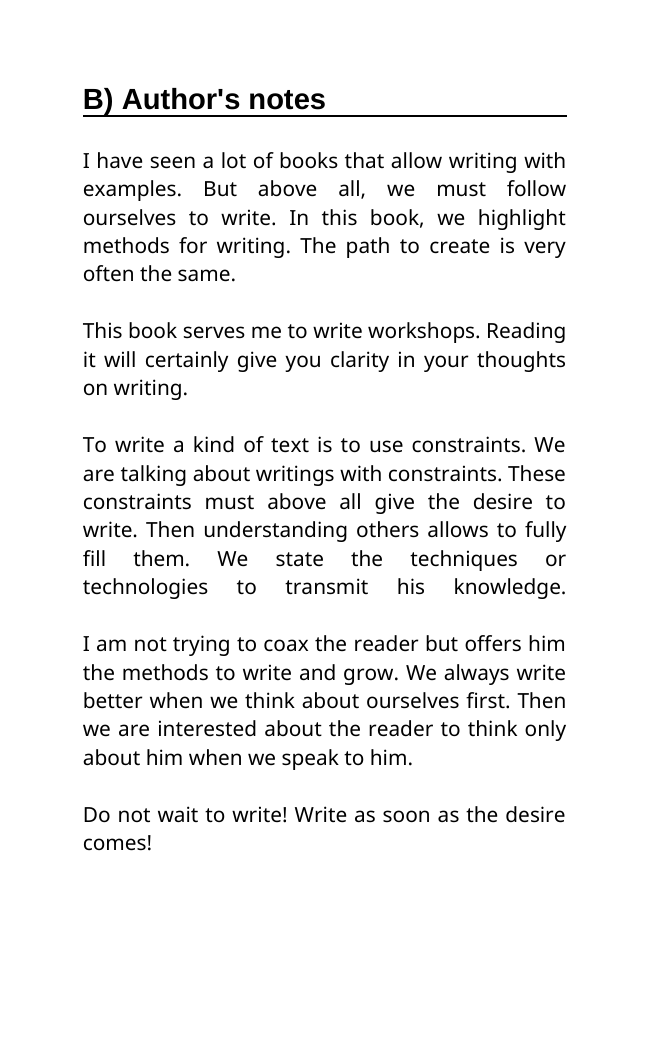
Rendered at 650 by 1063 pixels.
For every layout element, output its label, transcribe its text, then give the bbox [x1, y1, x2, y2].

text To write a kind of text is to use constraints. We are talking about writings with constraints. These constraints must above all give the desire to write. Then understanding others allows to fully fill them. We state the techniques or technologies to transmit his knowledge. I am not trying to coax the reader but offers him the methods to write and grow. We always write better when we think about ourselves first. Then we are interested about the reader to think only about him when we speak to him. [83, 402, 567, 771]
text I have seen a lot of books that allow writing with examples. But above all, we must follow ourselves to write. In this book, we highlight methods for writing. The path to create is very often the same. [83, 146, 567, 288]
subtitle Author's notes [83, 83, 567, 115]
text Do not wait to write! Write as soon as the desire comes! [83, 771, 567, 857]
text This book serves me to write workshops. Reading it will certainly give you clarity in your thoughts on writing. [83, 288, 567, 402]
